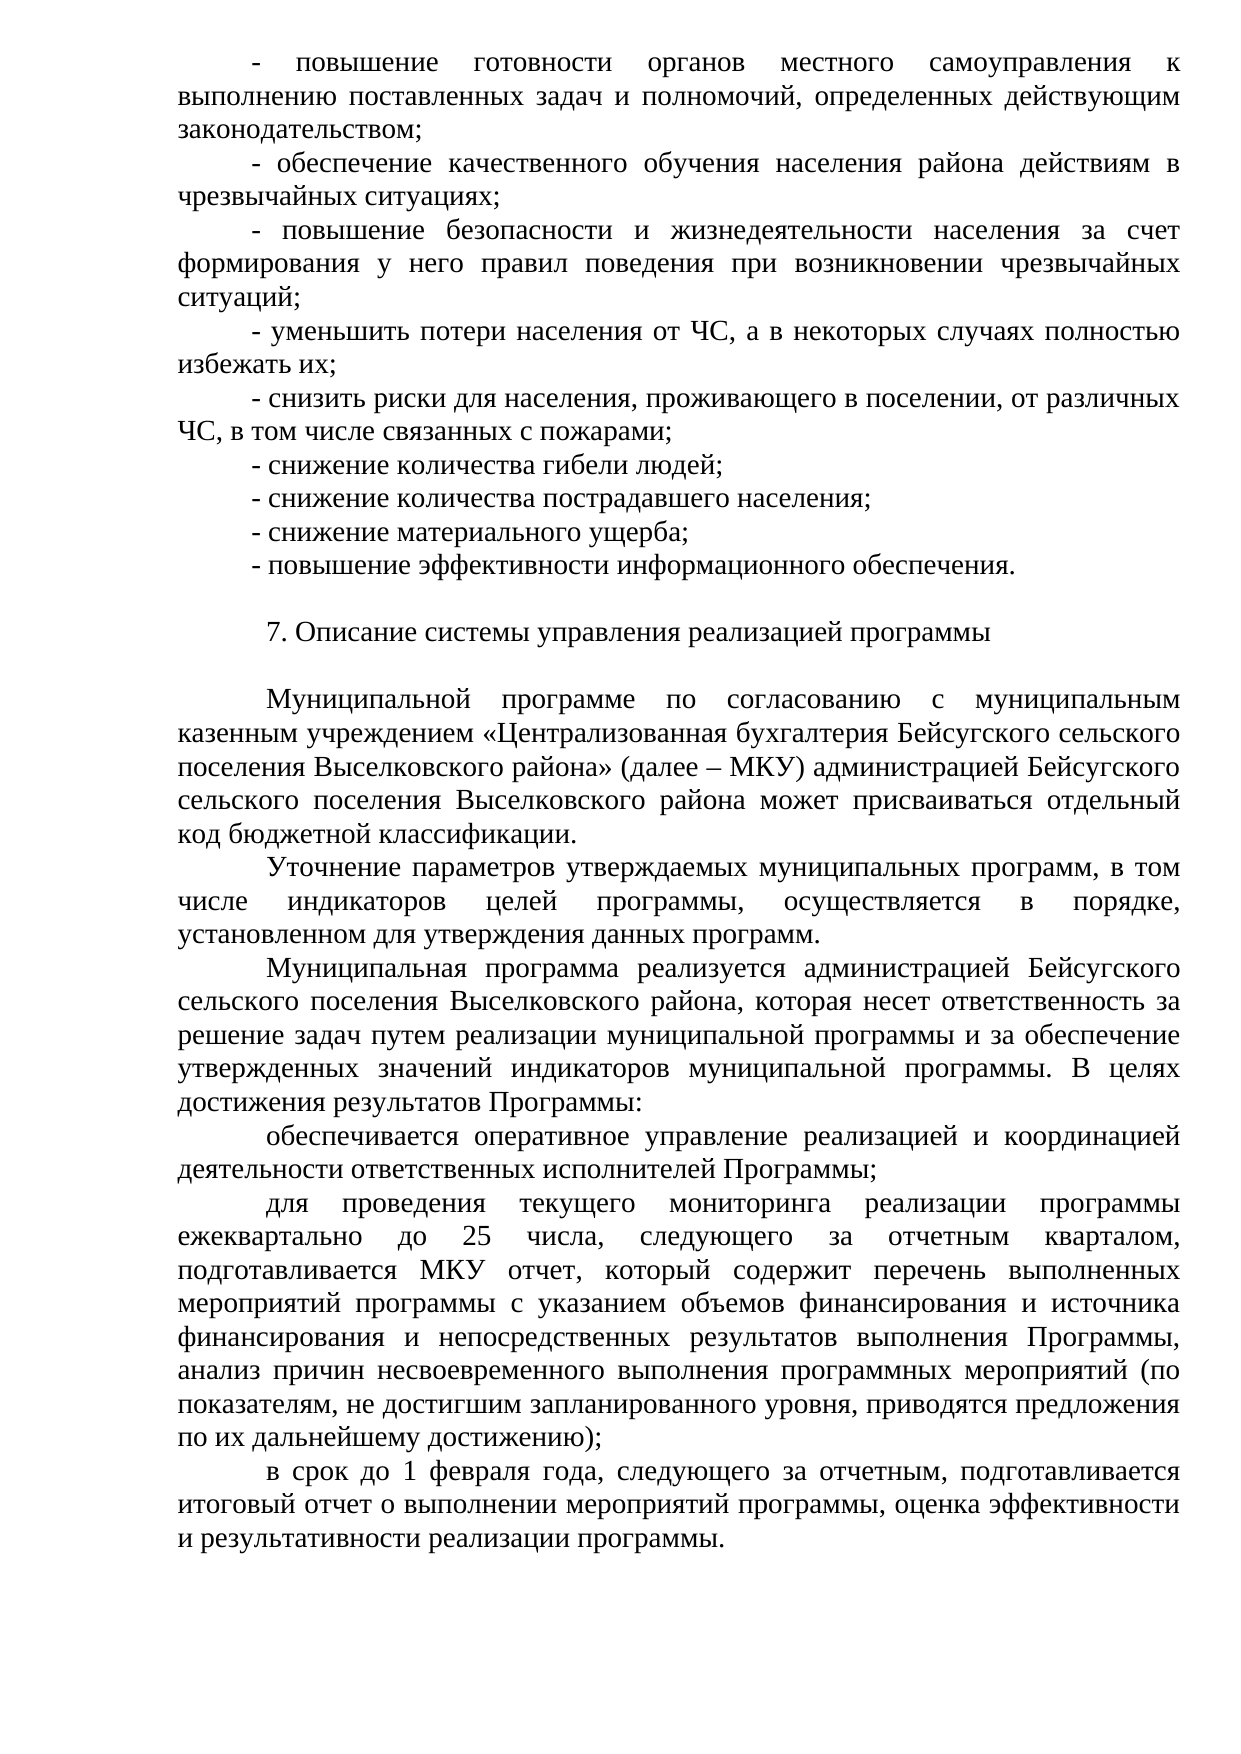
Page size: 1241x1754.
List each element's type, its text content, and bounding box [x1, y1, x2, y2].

text обеспечивается оперативное управление реализацией и координацией деятельности ответственных исполнителей Программы; [177, 1118, 1181, 1185]
text - снижение количества пострадавшего населения; [177, 480, 1181, 514]
text - снизить риски для населения, проживающего в поселении, от различных ЧС, в том числе связанных с пожарами; [177, 380, 1181, 447]
text - повышение готовности органов местного самоуправления к выполнению поставленных задач и полномочий, определенных действующим законодательством; [177, 44, 1181, 145]
text Муниципальной программе по согласованию с муниципальным казенным учреждением «Централизованная бухгалтерия Бейсугского сельского поселения Выселковского района» (далее – МКУ) администрацией Бейсугского сельского поселения Выселковского района может присваиваться отдельный код бюджетной классификации. [177, 682, 1181, 849]
text Муниципальная программа реализуется администрацией Бейсугского сельского поселения Выселковского района, которая несет ответственность за решение задач путем реализации муниципальной программы и за обеспечение утвержденных значений индикаторов муниципальной программы. В целях достижения результатов Программы: [177, 950, 1181, 1118]
text - повышение эффективности информационного обеспечения. [177, 547, 1181, 581]
text для проведения текущего мониторинга реализации программы ежеквартально до 25 числа, следующего за отчетным кварталом, подготавливается МКУ отчет, который содержит перечень выполненных мероприятий программы с указанием объемов финансирования и источника финансирования и непосредственных результатов выполнения Программы, анализ причин несвоевременного выполнения программных мероприятий (по показателям, не достигшим запланированного уровня, приводятся предложения по их дальнейшему достижению); [177, 1185, 1181, 1453]
text в срок до 1 февраля года, следующего за отчетным, подготавливается итоговый отчет о выполнении мероприятий программы, оценка эффективности и результативности реализации программы. [177, 1453, 1181, 1554]
text - обеспечение качественного обучения населения района действиям в чрезвычайных ситуациях; [177, 145, 1181, 212]
text - снижение материального ущерба; [177, 514, 1181, 547]
text Уточнение параметров утверждаемых муниципальных программ, в том числе индикаторов целей программы, осуществляется в порядке, установленном для утверждения данных программ. [177, 849, 1181, 950]
text - повышение безопасности и жизнедеятельности населения за счет формирования у него правил поведения при возникновении чрезвычайных ситуаций; [177, 212, 1181, 313]
text 7. Описание системы управления реализацией программы [177, 614, 1181, 648]
text - уменьшить потери населения от ЧС, а в некоторых случаях полностью избежать их; [177, 313, 1181, 380]
text - снижение количества гибели людей; [177, 447, 1181, 480]
